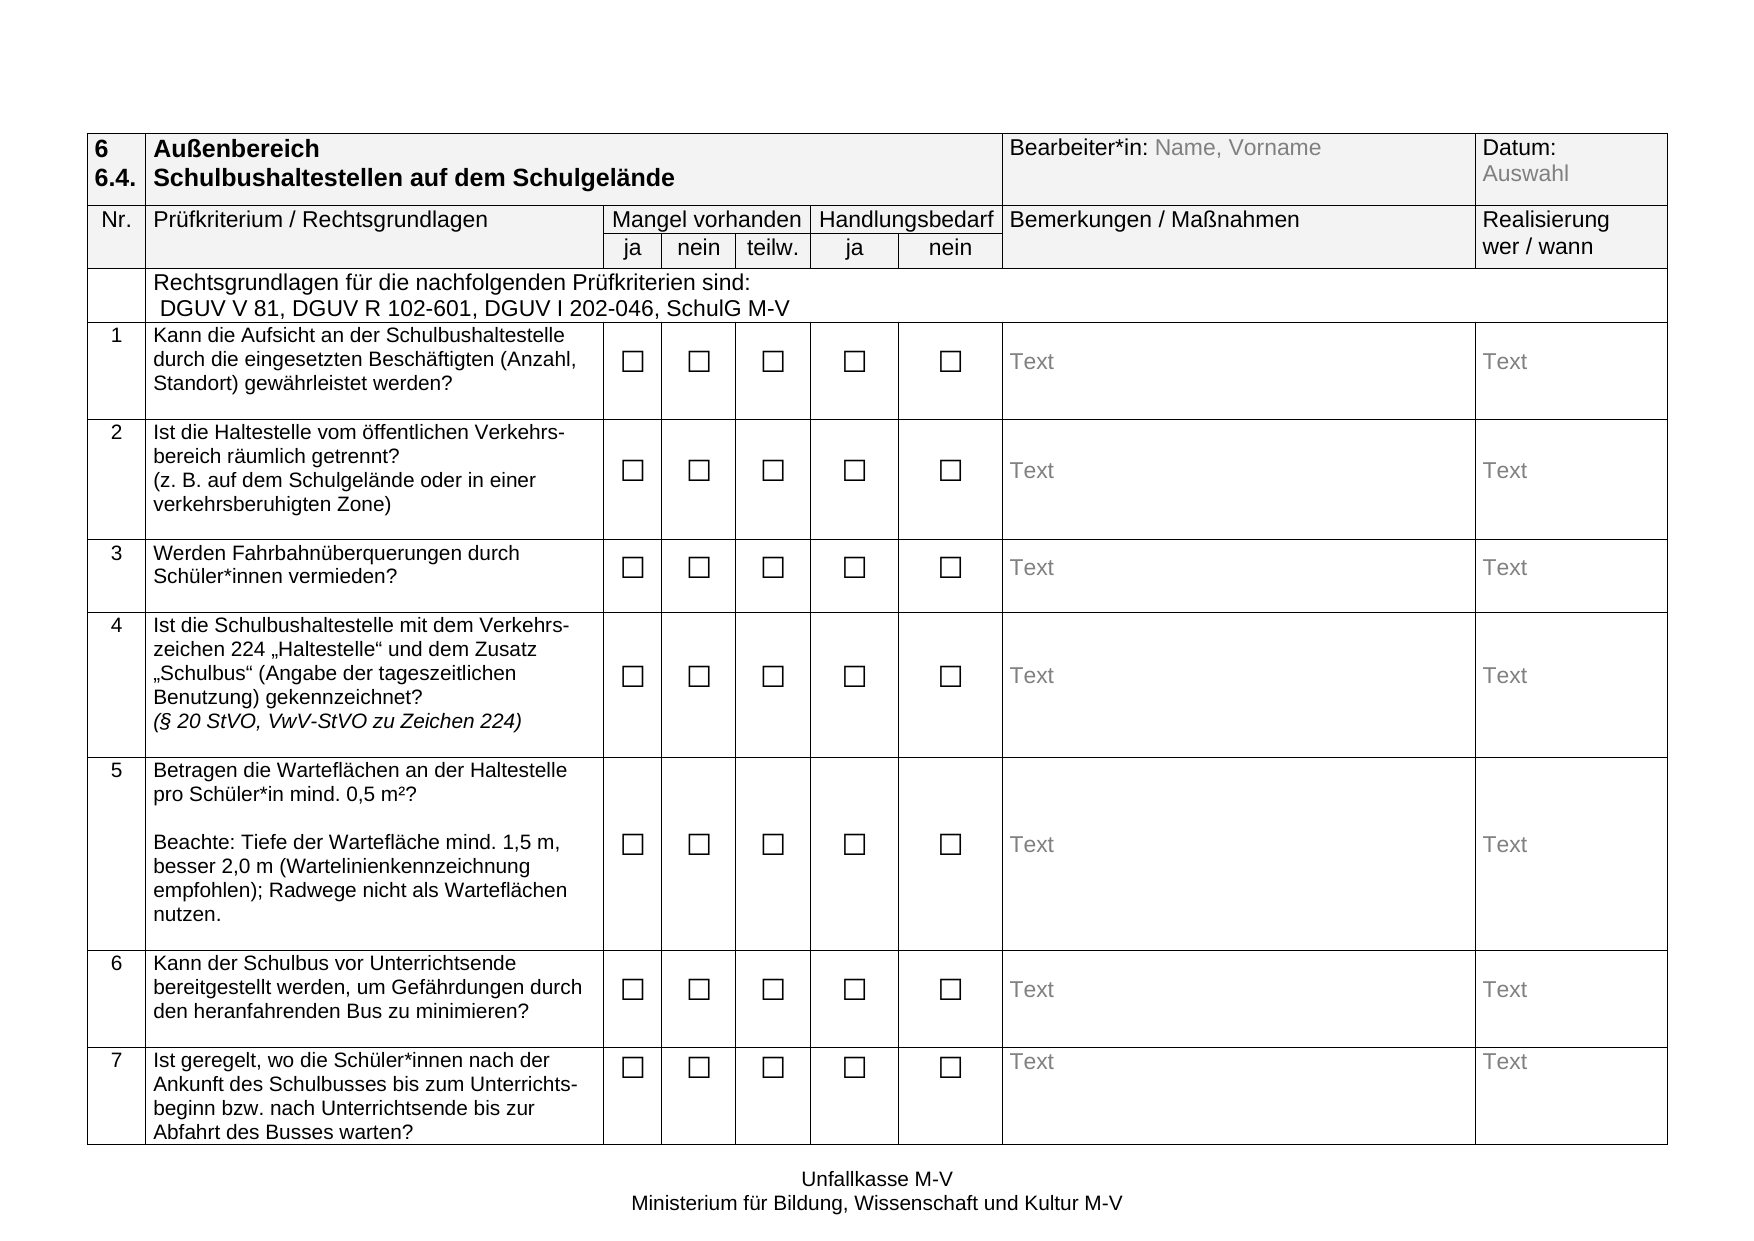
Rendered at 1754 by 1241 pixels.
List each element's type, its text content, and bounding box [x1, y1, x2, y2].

table_cell Werden Fahrbahnüberquerungen durch Schüler*innen vermieden? [146, 540, 603, 612]
table_cell 3 [88, 540, 145, 612]
table_cell Bemerkungen / Maßnahmen [1003, 206, 1475, 268]
table_cell Kann der Schulbus vor Unterrichtsende bereitgestellt werden, um Gefährdungen durch den heranfahrenden Bus zu minimieren? [146, 951, 603, 1047]
table_cell Mangel vorhanden [604, 206, 810, 233]
table_cell Realisierung wer / wann [1476, 206, 1667, 268]
table_header Außenbereich Schulbushaltestellen auf dem Schulgelände [146, 134, 1002, 205]
table_header 6 6.4. [88, 134, 145, 205]
table_cell Nr. [88, 206, 145, 268]
table_header Datum: [1476, 134, 1667, 205]
table_cell Ist die Schulbushaltestelle mit dem Verkehrs-zeichen 224 „Haltestelle“ und dem Zusatz „Schulbus“ (Angabe der tageszeitlichen Benutzung) gekennzeichnet? (§ 20 StVO, VwV-StVO zu Zeichen 224) [146, 613, 603, 757]
table_cell 2 [88, 420, 145, 539]
table_cell [88, 269, 145, 322]
table_cell Prüfkriterium / Rechtsgrundlagen [146, 206, 603, 268]
table_cell 5 [88, 758, 145, 950]
table_cell Kann die Aufsicht an der Schulbushaltestelle durch die eingesetzten Beschäftigten (Anzahl, Standort) gewährleistet werden? [146, 323, 603, 418]
table_cell Rechtsgrundlagen für die nachfolgenden Prüfkriterien sind: DGUV V 81, DGUV R 102-601, DGUV I 202-046, SchulG M-V [146, 269, 1667, 322]
table_header Bearbeiter*in: [1003, 134, 1475, 205]
table_cell ja [604, 234, 661, 268]
table_cell 1 [88, 323, 145, 418]
table_cell 4 [88, 613, 145, 757]
table_cell nein [899, 234, 1002, 268]
table_cell nein [662, 234, 735, 268]
table_cell Ist die Haltestelle vom öffentlichen Verkehrs-bereich räumlich getrennt? (z. B. auf dem Schulgelände oder in einer verkehrsberuhigten Zone) [146, 420, 603, 539]
table_cell 7 [88, 1048, 145, 1143]
table_cell 6 [88, 951, 145, 1047]
table_cell teilw. [736, 234, 810, 268]
table_cell Handlungsbedarf [811, 206, 1002, 233]
table_cell Betragen die Warteflächen an der Haltestelle pro Schüler*in mind. 0,5 m²? Beachte: Tiefe der Wartefläche mind. 1,5 m, besser 2,0 m (Wartelinienkennzeichnung empfohlen); Radwege nicht als Warteflächen nutzen. [146, 758, 603, 950]
table_cell ja [811, 234, 898, 268]
